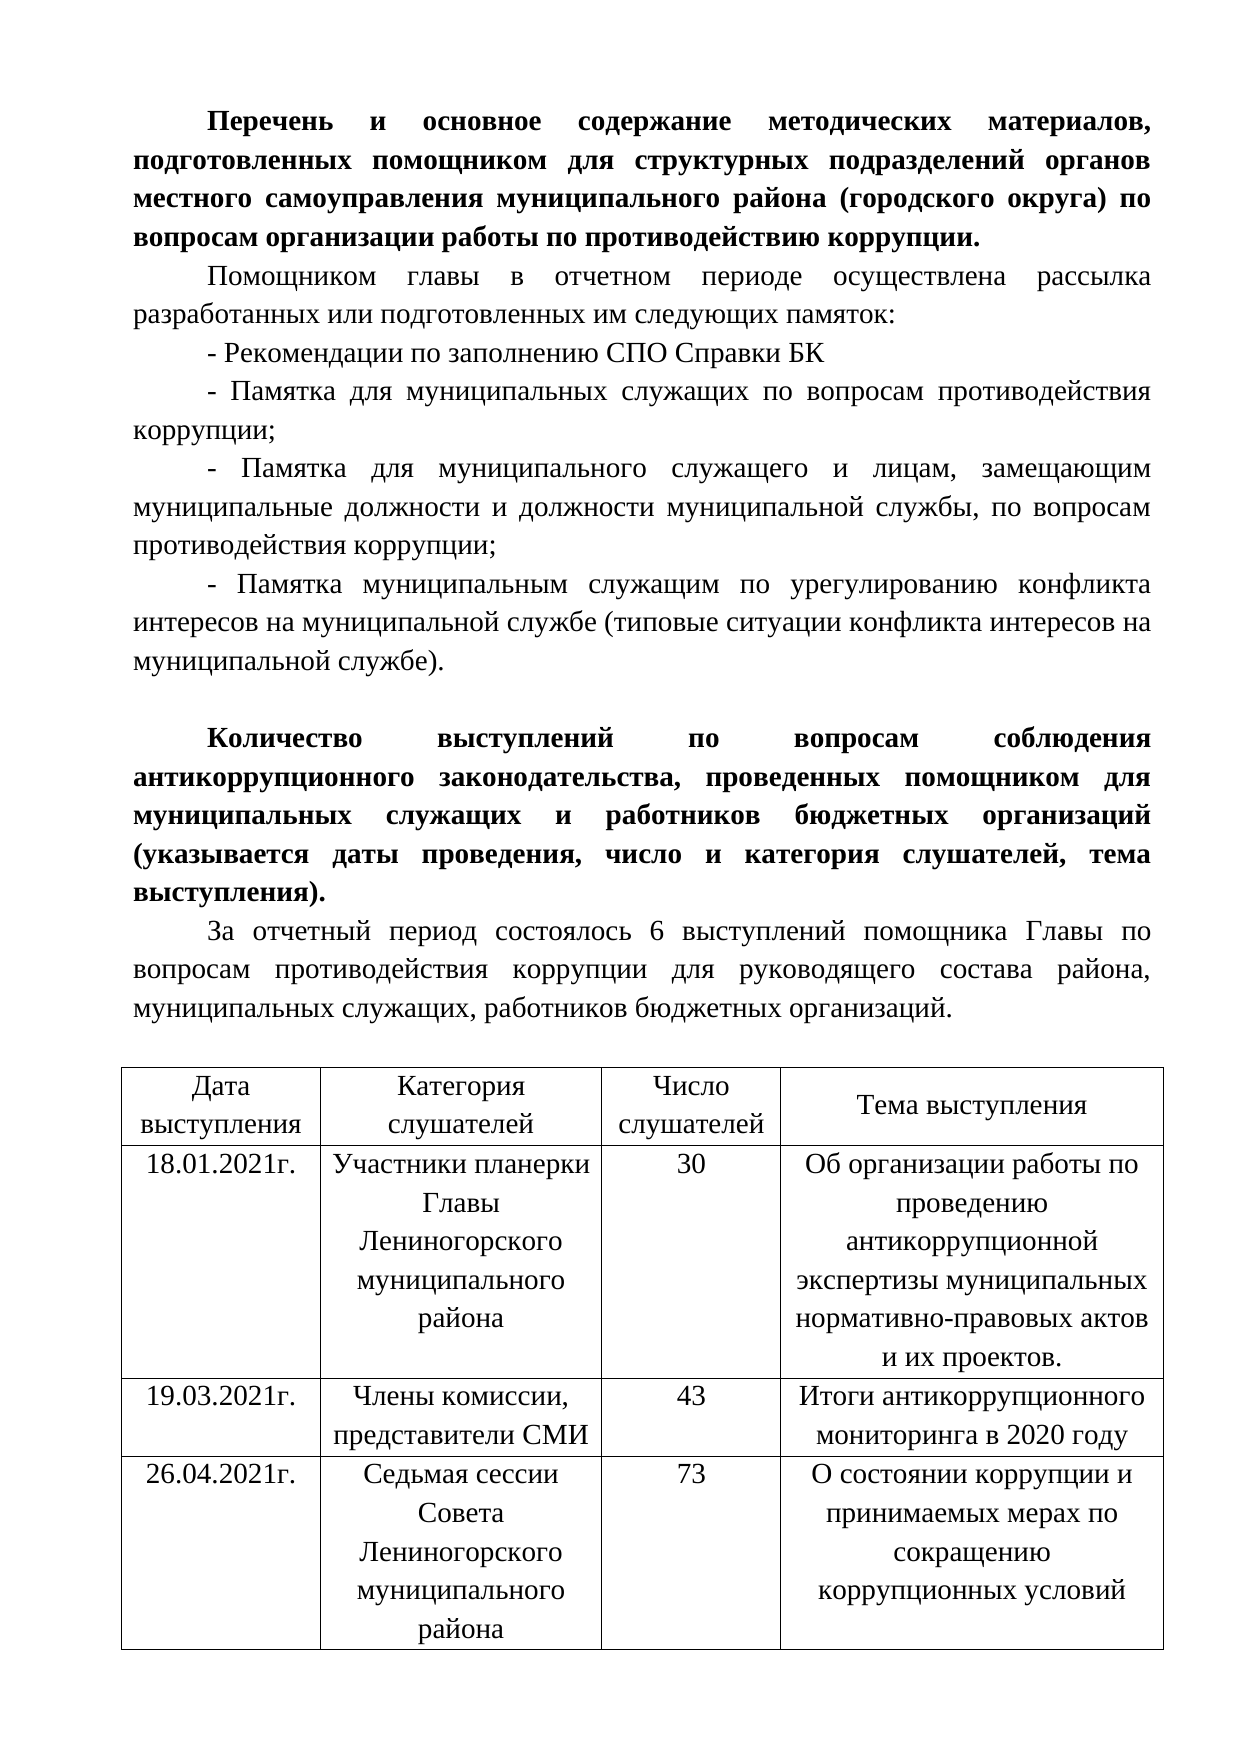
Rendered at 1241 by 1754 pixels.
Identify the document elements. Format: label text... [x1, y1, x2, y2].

table_cell Члены комиссии, представители СМИ [321, 1379, 601, 1456]
table_header Дата выступления [122, 1068, 320, 1145]
table_cell Участники планерки Главы Лениногорского муниципального района [321, 1146, 601, 1377]
table_cell 43 [602, 1379, 780, 1456]
text - Памятка для муниципального служащего и лицам, замещающим муниципальные должности и должности муниципальной службы, по вопросам противодействия коррупции; [133, 450, 1152, 561]
text - Памятка муниципальным служащим по урегулированию конфликта интересов на муниципальной службе (типовые ситуации конфликта интересов на муниципальной службе). [133, 566, 1152, 677]
table_cell 19.03.2021г. [122, 1379, 320, 1456]
table_cell 73 [602, 1457, 780, 1649]
table_header Число слушателей [602, 1068, 780, 1145]
table_cell 18.01.2021г. [122, 1146, 320, 1377]
text Количество выступлений по вопросам соблюдения антикоррупционного законодательства, проведенных помощником для муниципальных служащих и работников бюджетных организаций (указывается даты проведения, число и категория слушателей, тема выступления). [133, 720, 1152, 908]
text Перечень и основное содержание методических материалов, подготовленных помощником для структурных подразделений органов местного самоуправления муниципального района (городского округа) по вопросам организации работы по противодействию коррупции. [133, 103, 1152, 253]
text - Рекомендации по заполнению СПО Справки БК [133, 335, 1152, 368]
table_cell Итоги антикоррупционного мониторинга в 2020 году [781, 1379, 1163, 1456]
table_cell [321, 1457, 601, 1649]
table_cell 30 [602, 1146, 780, 1377]
table_cell Об организации работы по проведению антикоррупционной экспертизы муниципальных нормативно-правовых актов и их проектов. [781, 1146, 1163, 1377]
table_cell 26.04.2021г. [122, 1457, 320, 1649]
text - Памятка для муниципальных служащих по вопросам противодействия коррупции; [133, 373, 1152, 445]
text Помощником главы в отчетном периоде осуществлена рассылка разработанных или подготовленных им следующих памяток: [133, 258, 1152, 330]
table_header Тема выступления [781, 1068, 1163, 1145]
table_header Категория слушателей [321, 1068, 601, 1145]
text За отчетный период состоялось 6 выступлений помощника Главы по вопросам противодействия коррупции для руководящего состава района, муниципальных служащих, работников бюджетных организаций. [133, 913, 1152, 1023]
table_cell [781, 1457, 1163, 1649]
